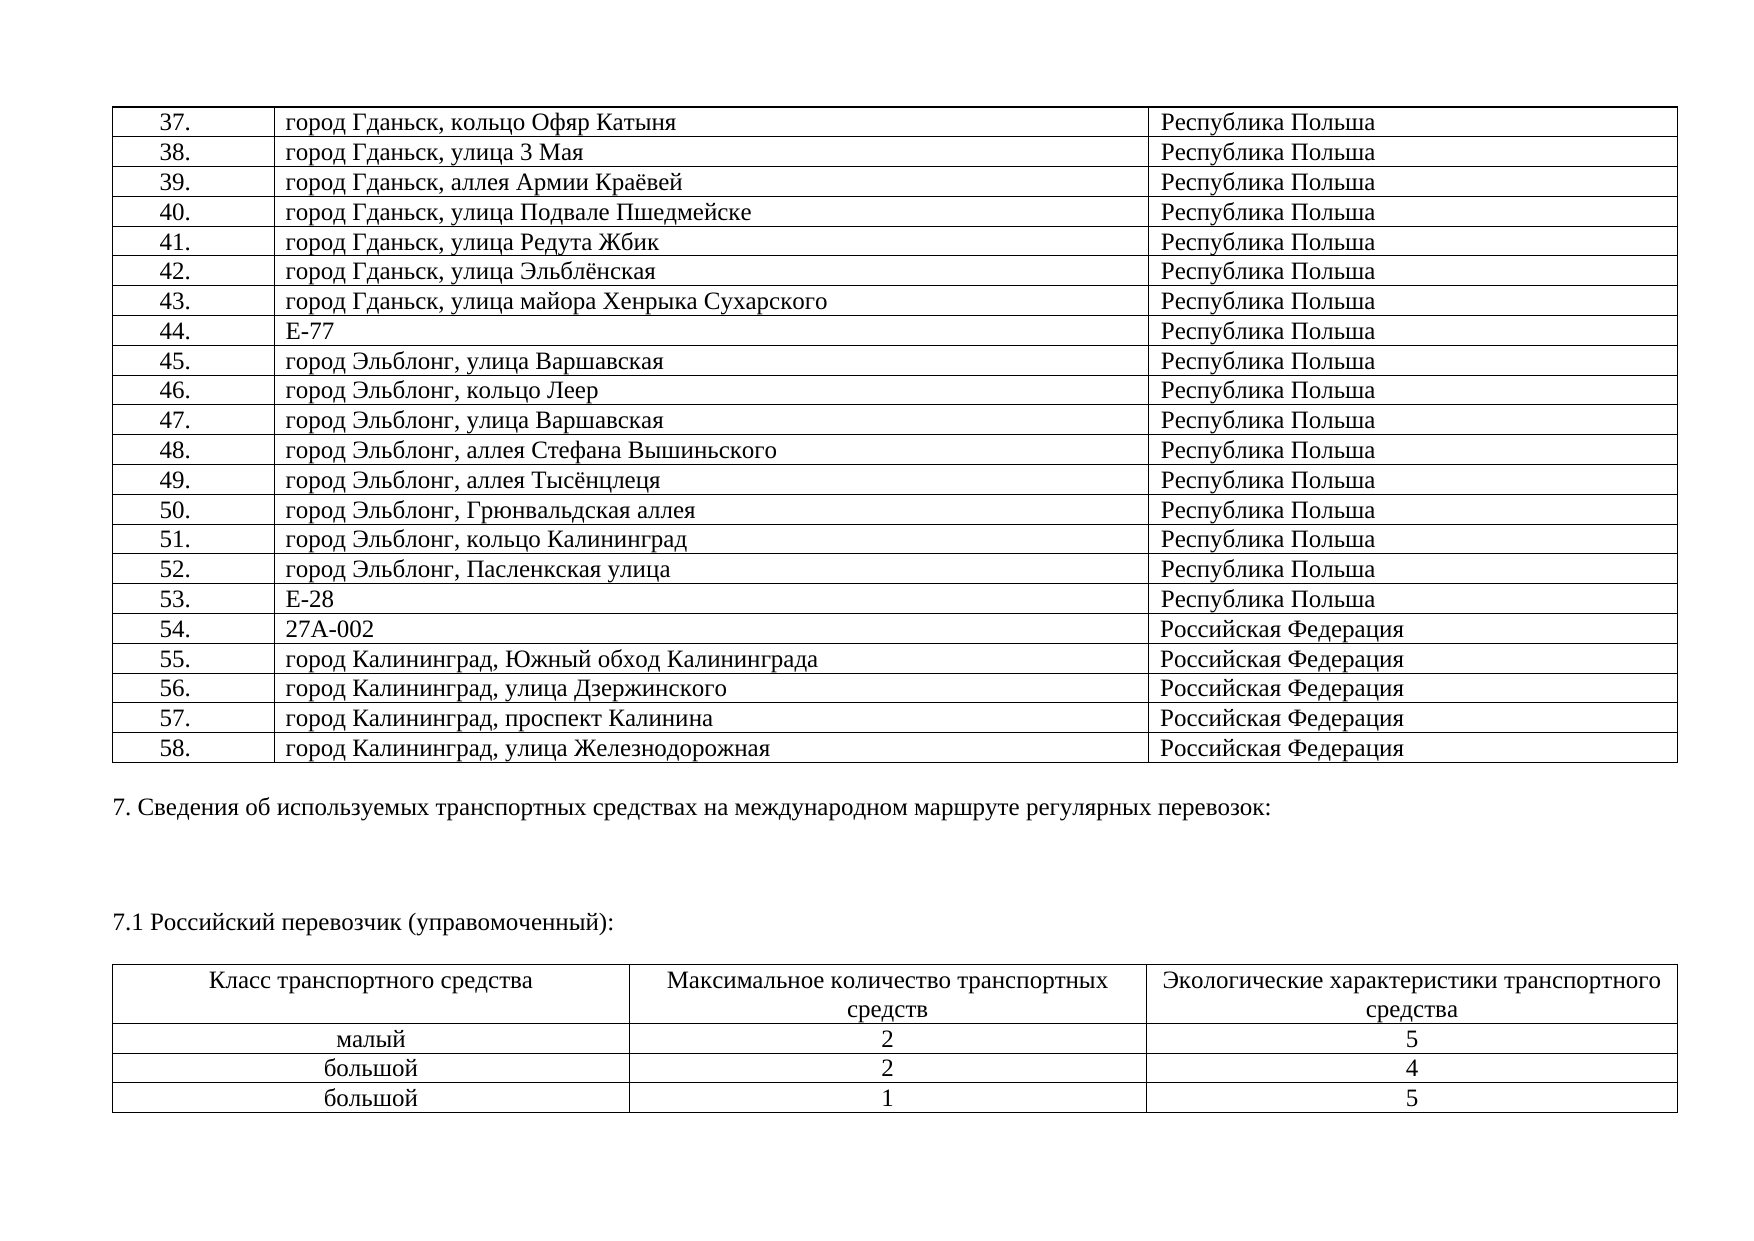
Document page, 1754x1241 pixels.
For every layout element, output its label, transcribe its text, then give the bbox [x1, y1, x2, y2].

table_cell Республика Польша [1149, 465, 1677, 494]
table_cell город Эльблонг, кольцо Калининград [275, 525, 1148, 553]
table_cell Республика Польша [1149, 197, 1677, 226]
table_cell город Эльблонг, улица Варшавская [275, 405, 1148, 434]
table_cell [113, 644, 274, 672]
table_cell [113, 197, 274, 226]
table_cell город Калининград, улица Дзержинского [275, 674, 1148, 702]
table_cell Республика Польша [1149, 495, 1677, 523]
table_cell [113, 256, 274, 285]
text 7. Сведения об используемых транспортных средствах на международном маршруте регулярных перевозок: [112, 792, 1695, 820]
table_cell [113, 465, 274, 494]
table_cell Российская Федерация [1149, 733, 1677, 762]
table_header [1147, 965, 1677, 1023]
table_cell [113, 435, 274, 464]
table_cell 5 [1147, 1024, 1677, 1052]
table_cell 2 [630, 1054, 1146, 1082]
table_cell город Гданьск, улица Эльблёнская [275, 256, 1148, 285]
table_cell город Гданьск, улица Редута Жбик [275, 227, 1148, 255]
table_cell Республика Польша [1149, 286, 1677, 315]
table_cell город Гданьск, кольцо Офяр Катыня [275, 108, 1148, 136]
table_cell Республика Польша [1149, 316, 1677, 345]
table_cell город Калининград, улица Железнодорожная [275, 733, 1148, 762]
table_cell город Гданьск, улица 3 Мая [275, 137, 1148, 166]
table_cell Республика Польша [1149, 435, 1677, 464]
table_cell Республика Польша [1149, 376, 1677, 404]
table_cell Республика Польша [1149, 525, 1677, 553]
table_cell Республика Польша [1149, 554, 1677, 583]
table_cell Российская Федерация [1149, 674, 1677, 702]
table_cell [113, 346, 274, 374]
table_cell город Эльблонг, кольцо Леер [275, 376, 1148, 404]
table_cell Республика Польша [1149, 346, 1677, 374]
table_cell город Эльблонг, улица Варшавская [275, 346, 1148, 374]
table_cell город Калининград, Южный обход Калининграда [275, 644, 1148, 672]
table_cell 27А-002 [275, 614, 1148, 643]
table_cell Республика Польша [1149, 584, 1677, 613]
table_cell [113, 227, 274, 255]
table_cell [113, 674, 274, 702]
table_header Класс транспортного средства [113, 965, 629, 1023]
table_cell Республика Польша [1149, 227, 1677, 255]
table_cell [113, 167, 274, 196]
table_cell [113, 108, 274, 136]
table_cell Республика Польша [1149, 167, 1677, 196]
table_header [630, 965, 1146, 1023]
table_cell [113, 137, 274, 166]
table_cell 1 [630, 1083, 1146, 1112]
table_cell город Эльблонг, Пасленкская улица [275, 554, 1148, 583]
table_cell [113, 733, 274, 762]
table_cell [113, 703, 274, 732]
table_cell Российская Федерация [1149, 644, 1677, 672]
table_cell Российская Федерация [1149, 614, 1677, 643]
table_cell [113, 286, 274, 315]
text 7.1 Российский перевозчик (управомоченный): [112, 907, 1695, 935]
table_cell город Гданьск, улица Подвале Пшедмейске [275, 197, 1148, 226]
table_cell большой [113, 1083, 629, 1112]
table_cell Республика Польша [1149, 108, 1677, 136]
table_cell E-28 [275, 584, 1148, 613]
table_cell [113, 376, 274, 404]
table_cell 2 [630, 1024, 1146, 1052]
table_cell 5 [1147, 1083, 1677, 1112]
table_cell город Эльблонг, аллея Тысёнцлеця [275, 465, 1148, 494]
table_cell Республика Польша [1149, 256, 1677, 285]
table_cell малый [113, 1024, 629, 1052]
table_cell [113, 525, 274, 553]
table_cell [113, 554, 274, 583]
table_cell [113, 316, 274, 345]
table_cell Республика Польша [1149, 137, 1677, 166]
table_cell город Эльблонг, Грюнвальдская аллея [275, 495, 1148, 523]
table_cell большой [113, 1054, 629, 1082]
table_cell город Гданьск, улица майора Хенрыка Сухарского [275, 286, 1148, 315]
table_cell [113, 614, 274, 643]
table_cell 4 [1147, 1054, 1677, 1082]
table_cell город Калининград, проспект Калинина [275, 703, 1148, 732]
table_cell город Гданьск, аллея Армии Краёвей [275, 167, 1148, 196]
table_cell [113, 495, 274, 523]
table_cell [113, 584, 274, 613]
table_cell Республика Польша [1149, 405, 1677, 434]
table_cell город Эльблонг, аллея Стефана Вышиньского [275, 435, 1148, 464]
table_cell E-77 [275, 316, 1148, 345]
table_cell [113, 405, 274, 434]
table_cell Российская Федерация [1149, 703, 1677, 732]
